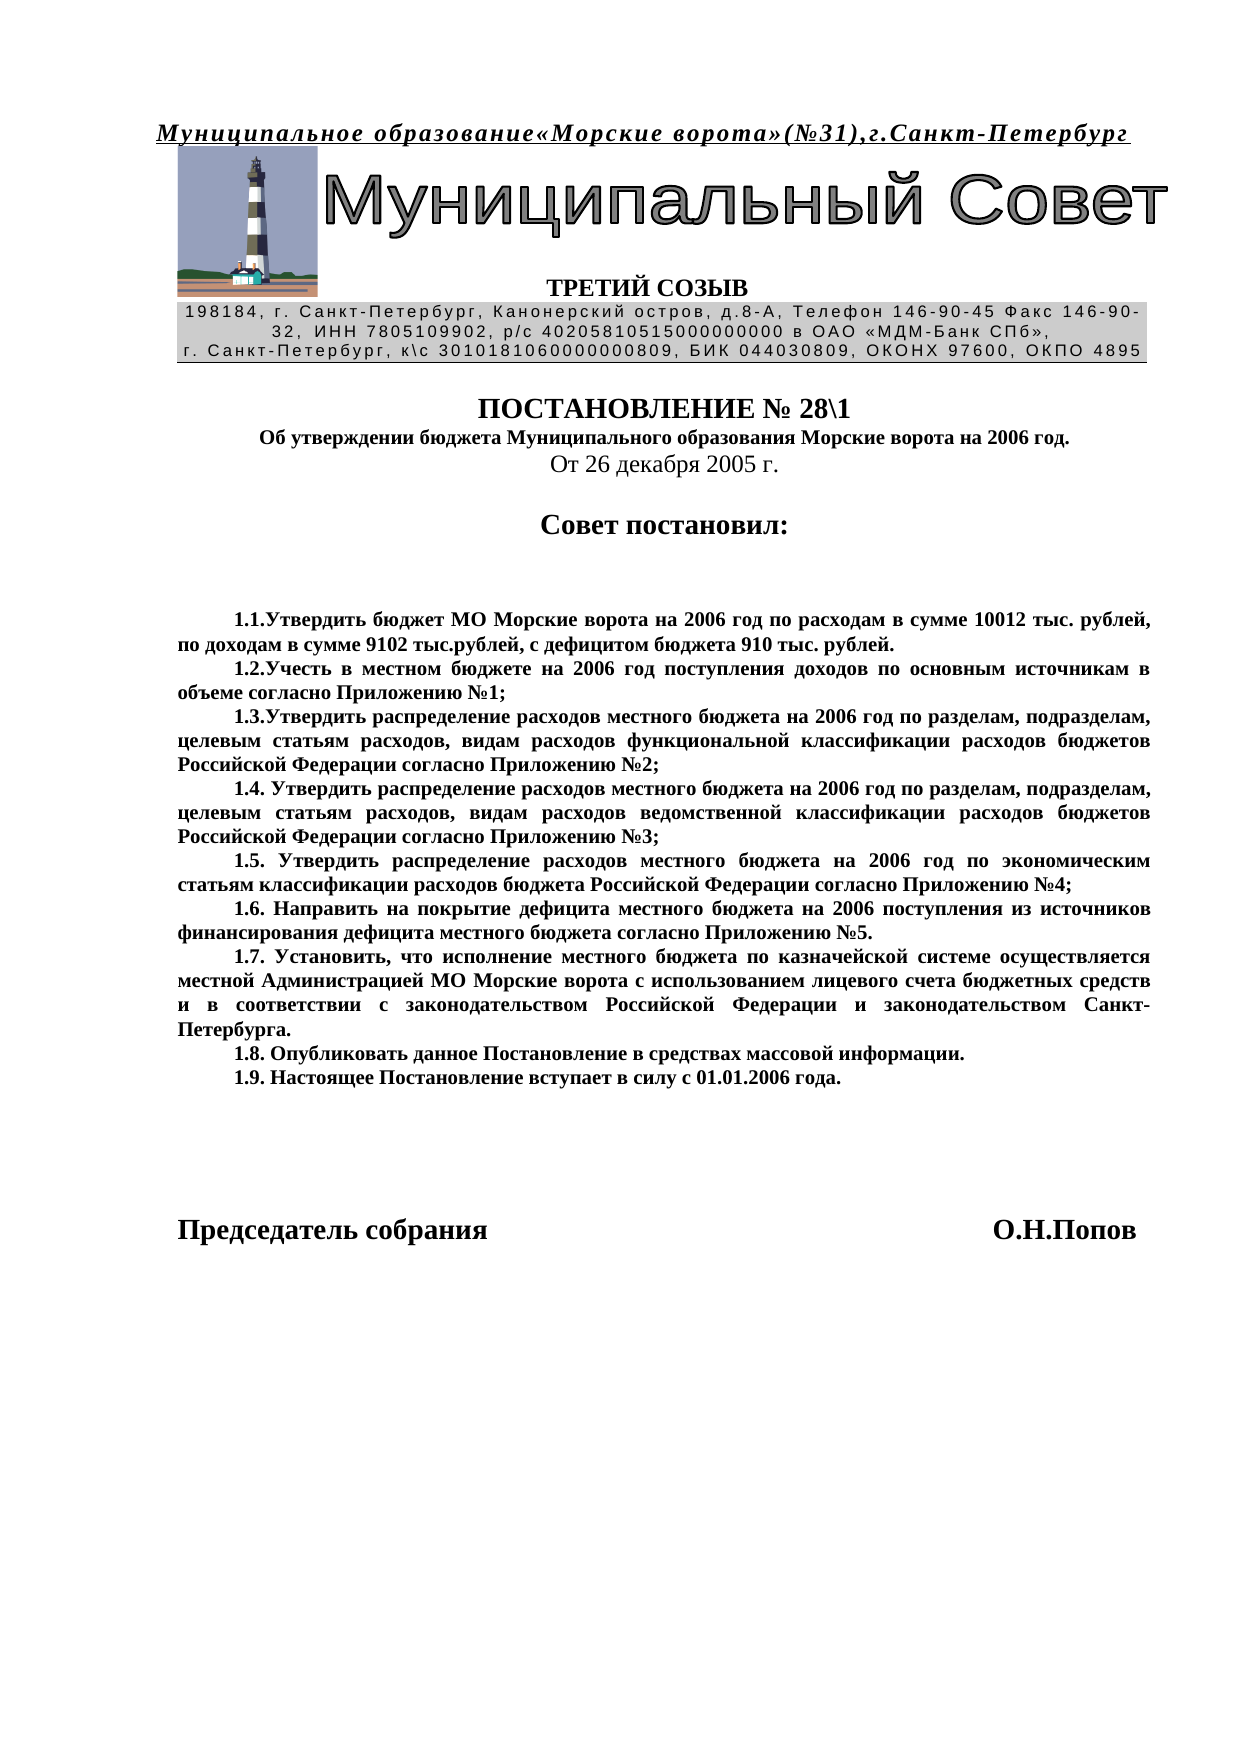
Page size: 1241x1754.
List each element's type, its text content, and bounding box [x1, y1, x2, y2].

text ТРЕТИЙ СОЗЫВ [177, 147, 1152, 302]
text От 26 декабря 2005 г. [177, 449, 1152, 478]
text Об утверждении бюджета Муниципального образования Морские ворота на 2006 год. [177, 425, 1152, 449]
text 1.4. Утвердить распределение расходов местного бюджета на 2006 год по разделам, подразделам, целевым статьям расходов, видам расходов ведомственной классификации расходов бюджетов Российской Федерации согласно Приложению №3; [177, 776, 1152, 848]
text 1.8. Опубликовать данное Постановление в средствах массовой информации. [177, 1041, 1152, 1064]
text 1.3.Утвердить распределение расходов местного бюджета на 2006 год по разделам, подразделам, целевым статьям расходов, видам расходов функциональной классификации расходов бюджетов Российской Федерации согласно Приложению №2; [177, 704, 1152, 776]
subtitle 198184, г. Санкт-Петербург, Канонерский остров, д.8-А, Телефон 146-90-45 Факс 146-90-32, ИНН 7805109902, р/с 40205810515000000000 в ОАО «МДМ-Банк СПб», г. Санкт-Петербург, к\с 3010181060000000809, БИК 044030809, ОКОНХ 97600, ОКПО 4895 [177, 302, 1147, 362]
subtitle Муниципальное образование«Морские ворота»(№31),г.Санкт-Петербург [133, 118, 1152, 147]
text 1.6. Направить на покрытие дефицита местного бюджета на 2006 поступления из источников финансирования дефицита местного бюджета согласно Приложению №5. [177, 896, 1152, 944]
text 1.9. Настоящее Постановление вступает в силу с 01.01.2006 года. [177, 1064, 1152, 1089]
text 1.7. Установить, что исполнение местного бюджета по казначейской системе осуществляется местной Администрацией МО Морские ворота с использованием лицевого счета бюджетных средств и в соответствии с законодательством Российской Федерации и законодательством Санкт-Петербурга. [177, 944, 1152, 1041]
text 1.2.Учесть в местном бюджете на 2006 год поступления доходов по основным источникам в объеме согласно Приложению №1; [177, 656, 1152, 704]
text 1.5. Утвердить распределение расходов местного бюджета на 2006 год по экономическим статьям классификации расходов бюджета Российской Федерации согласно Приложению №4; [177, 848, 1152, 896]
text 1.1.Утвердить бюджет МО Морские ворота на 2006 год по расходам в сумме 10012 тыс. рублей, по доходам в сумме 9102 тыс.рублей, с дефицитом бюджета 910 тыс. рублей. [177, 607, 1152, 656]
text Председатель собрания О.Н.Попов [177, 1212, 1152, 1246]
text Совет постановил: [177, 507, 1152, 540]
text ПОСТАНОВЛЕНИЕ № 28\1 [177, 392, 1152, 425]
